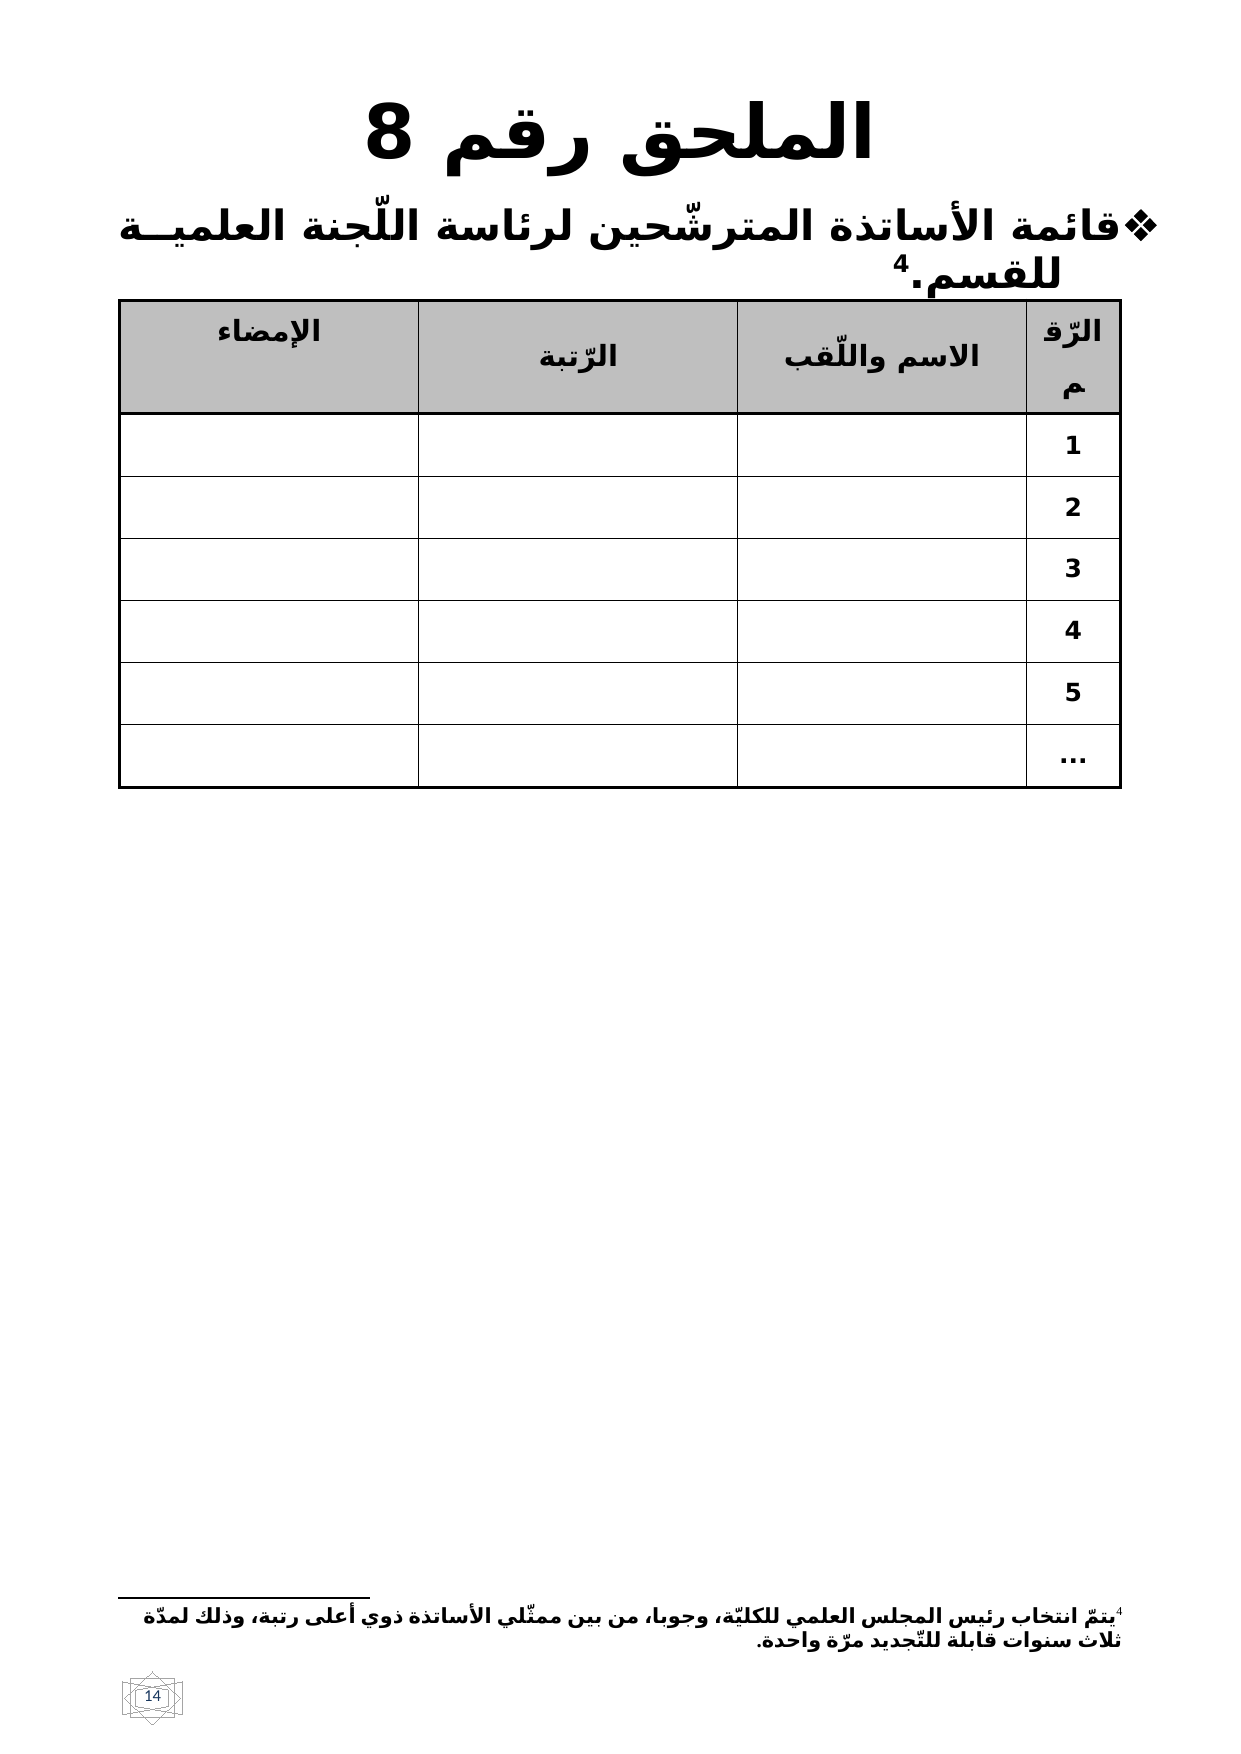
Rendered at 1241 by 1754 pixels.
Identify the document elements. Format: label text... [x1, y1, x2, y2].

table_cell 4 [1027, 601, 1119, 662]
table_cell [738, 415, 1026, 476]
table_cell 5 [1027, 663, 1119, 724]
table_cell 2 [1027, 477, 1119, 538]
table_cell [738, 477, 1026, 538]
list قائمة الأساتذة المترشّحين لرئاسة اللّجنة العلمية للقسم. [118, 201, 1122, 298]
table_cell [738, 725, 1026, 786]
table_cell [419, 415, 737, 476]
table_cell [738, 601, 1026, 662]
table_cell [121, 415, 418, 476]
table_cell ... [1027, 725, 1119, 786]
table_cell [419, 601, 737, 662]
table_header الرّتبة [419, 302, 737, 412]
table_cell [121, 539, 418, 600]
table_cell [121, 477, 418, 538]
table_cell 1 [1027, 415, 1119, 476]
table_cell [419, 477, 737, 538]
table_cell [121, 663, 418, 724]
table_cell [121, 601, 418, 662]
table_cell 3 [1027, 539, 1119, 600]
table_cell [738, 663, 1026, 724]
table_header الاسم واللّقب [738, 302, 1026, 412]
table_cell [121, 725, 418, 786]
table_header الإمضاء [121, 302, 418, 412]
table_cell [419, 539, 737, 600]
table_cell [419, 663, 737, 724]
table_header الرّقم [1027, 302, 1119, 412]
list الملحق رقم 8 [118, 89, 1122, 176]
table_cell [419, 725, 737, 786]
table_cell [738, 539, 1026, 600]
